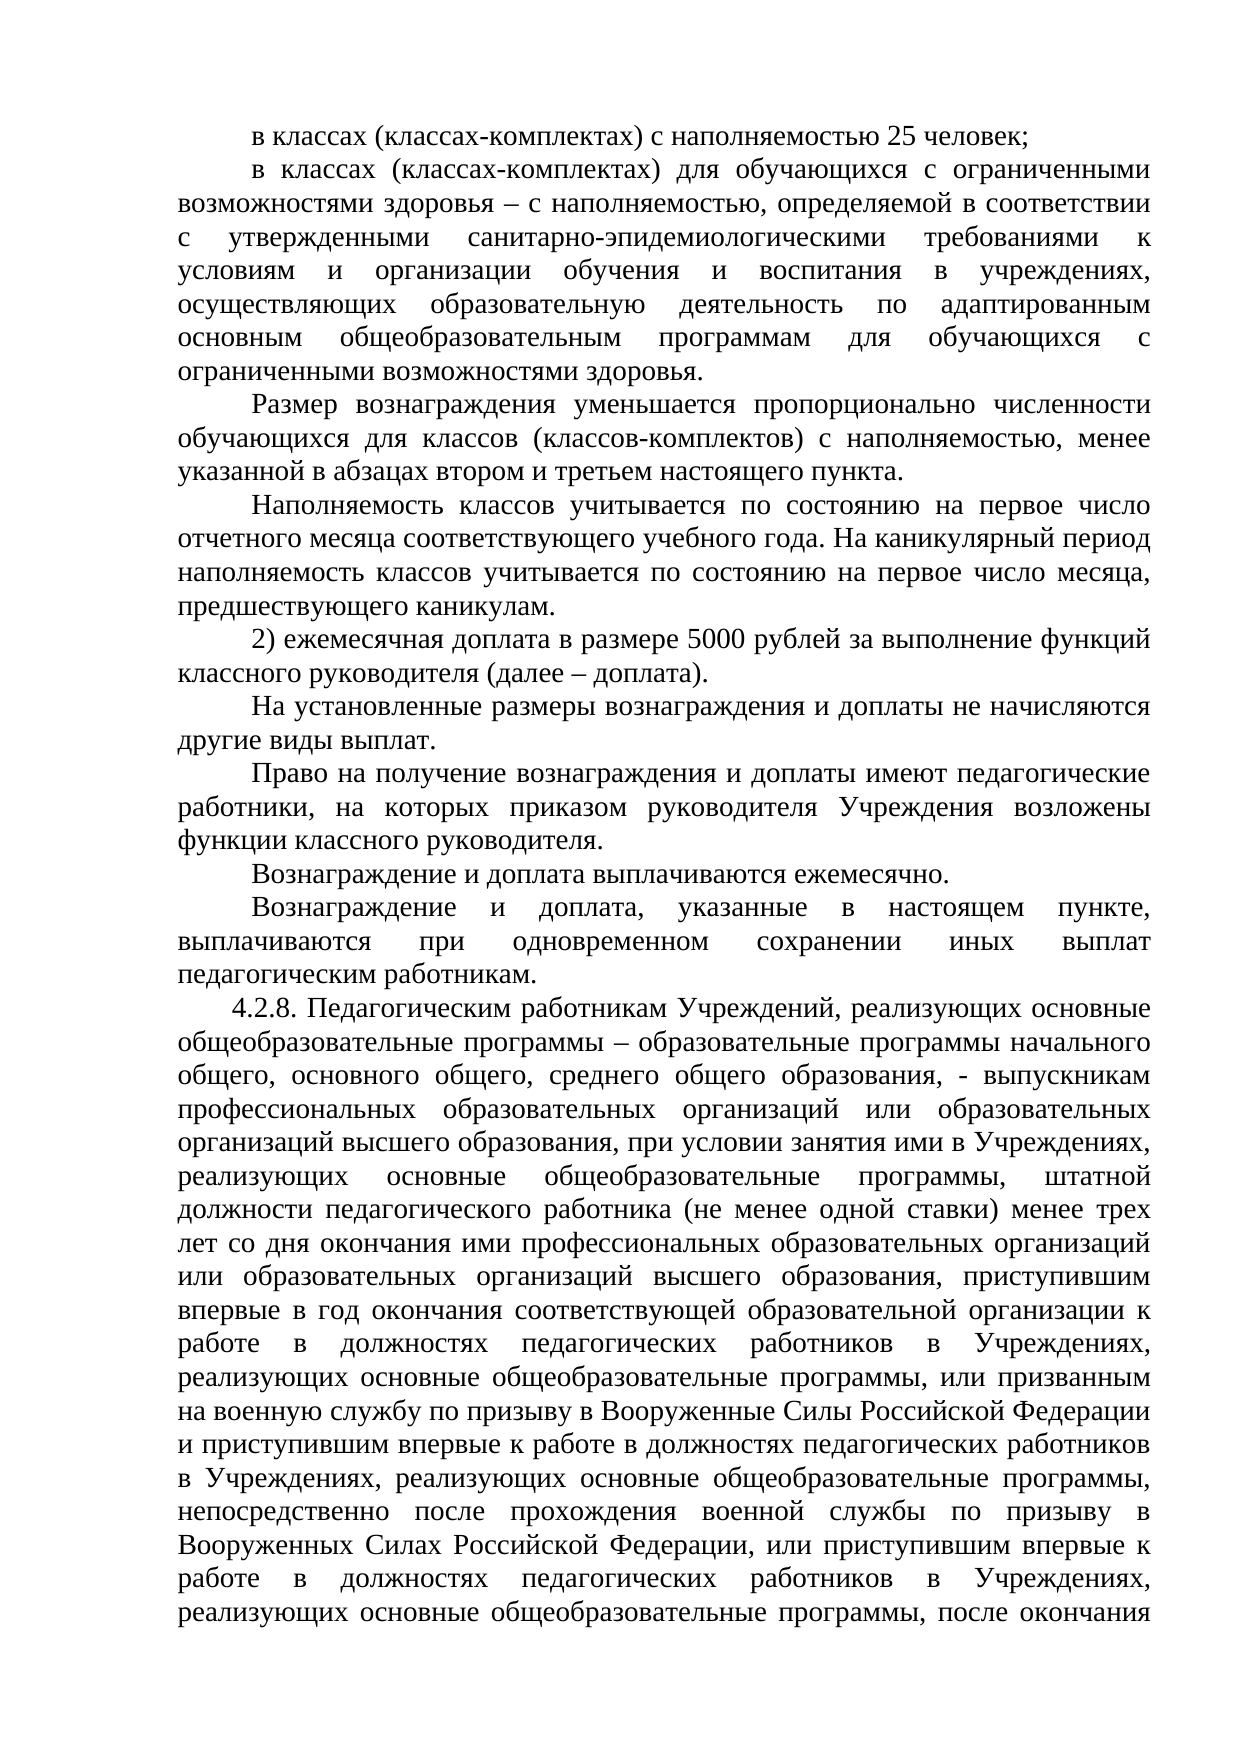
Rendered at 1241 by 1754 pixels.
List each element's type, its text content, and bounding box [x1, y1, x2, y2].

text На установленные размеры вознаграждения и доплаты не начисляются другие виды выплат. [177, 688, 1152, 755]
text Вознаграждение и доплата, указанные в настоящем пункте, выплачиваются при одновременном сохранении иных выплат педагогическим работникам. [177, 889, 1152, 990]
text в классах (классах-комплектах) с наполняемостью 25 человек; [177, 118, 1152, 152]
text Вознаграждение и доплата выплачиваются ежемесячно. [177, 856, 1152, 889]
text 2) ежемесячная доплата в размере 5000 рублей за выполнение функций классного руководителя (далее – доплата). [177, 621, 1152, 688]
text Наполняемость классов учитывается по состоянию на первое число отчетного месяца соответствующего учебного года. На каникулярный период наполняемость классов учитывается по состоянию на первое число месяца, предшествующего каникулам. [177, 487, 1152, 621]
text Размер вознаграждения уменьшается пропорционально численности обучающихся для классов (классов-комплектов) с наполняемостью, менее указанной в абзацах втором и третьем настоящего пункта. [177, 386, 1152, 487]
text Право на получение вознаграждения и доплаты имеют педагогические работники, на которых приказом руководителя Учреждения возложены функции классного руководителя. [177, 755, 1152, 856]
text в классах (классах-комплектах) для обучающихся с ограниченными возможностями здоровья – с наполняемостью, определяемой в соответствии с утвержденными санитарно-эпидемиологическими требованиями к условиям и организации обучения и воспитания в учреждениях, осуществляющих образовательную деятельность по адаптированным основным общеобразовательным программам для обучающихся с ограниченными возможностями здоровья. [177, 152, 1152, 386]
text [177, 990, 1152, 1627]
